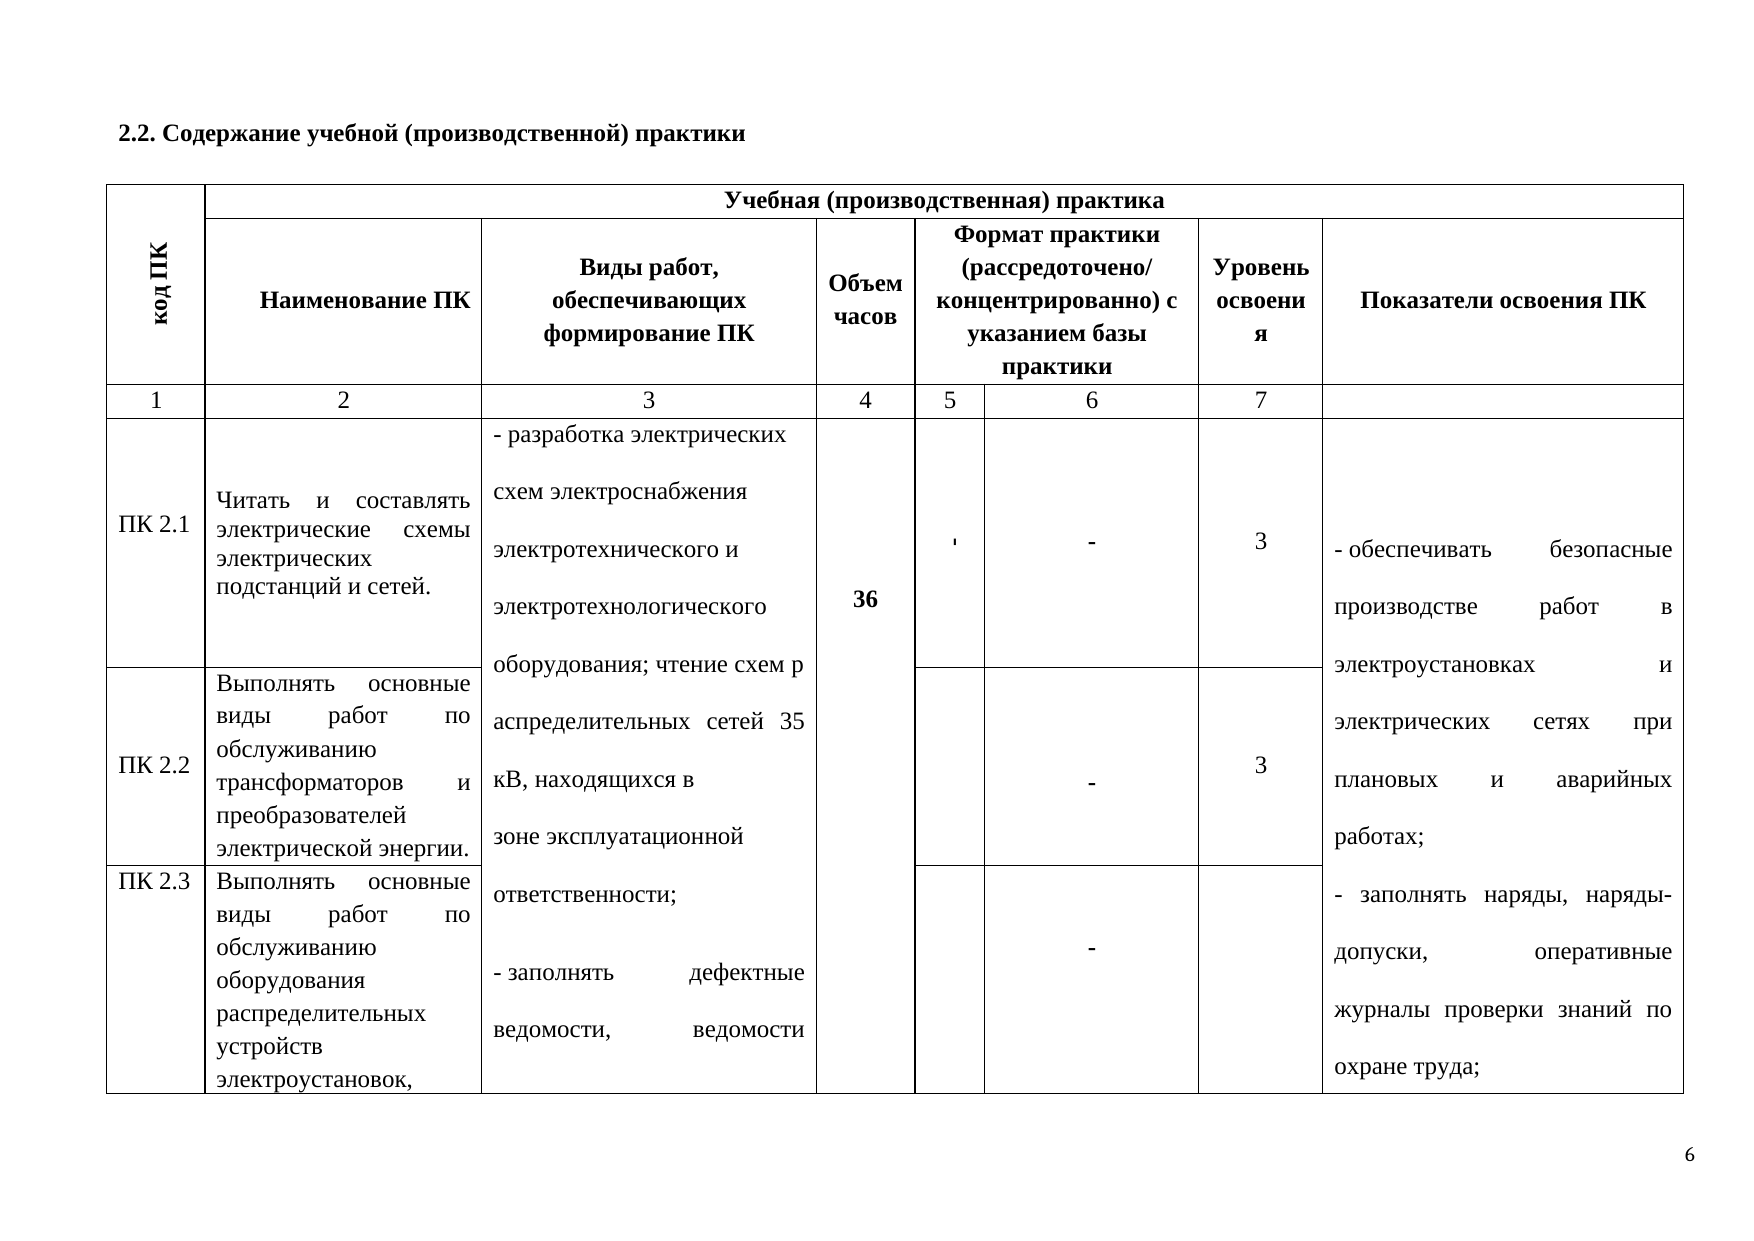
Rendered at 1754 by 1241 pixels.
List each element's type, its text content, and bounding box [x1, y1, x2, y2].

table_cell 1 [107, 385, 204, 418]
table_cell - [985, 419, 1198, 667]
table_cell Выполнять основные виды работ по обслуживанию трансформаторов и преобразователей электрической энергии. [206, 668, 481, 865]
table_cell 7 [1199, 385, 1322, 418]
table_cell 4 [817, 385, 914, 418]
table_cell ПК 2.1 [107, 419, 204, 667]
table_cell - [985, 866, 1198, 1093]
table_cell [916, 668, 984, 865]
table_cell Формат практики (рассредоточено/ концентрированно) с указанием базы практики [916, 219, 1198, 383]
table_header код ПК [107, 185, 204, 383]
table_cell Уровень освоения [1199, 219, 1322, 383]
table_header Учебная (производственная) практика [206, 185, 1683, 218]
table_cell [1323, 385, 1683, 418]
table_cell - [985, 668, 1198, 865]
table_cell 6 [985, 385, 1198, 418]
table_cell Читать и составлять электрические схемы электрических подстанций и сетей. [206, 419, 481, 667]
table_cell - [916, 419, 984, 667]
table_cell Показатели освоения ПК [1323, 219, 1683, 383]
table_cell 5 [916, 385, 984, 418]
table_cell 3 [1199, 668, 1322, 865]
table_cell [206, 866, 481, 1093]
table_cell ПК 2.3 [107, 866, 204, 1093]
table_cell [1199, 866, 1322, 1093]
table_cell 3 [1199, 419, 1322, 667]
table_cell Виды работ, обеспечивающих формирование ПК [482, 219, 816, 383]
table_cell ПК 2.2 [107, 668, 204, 865]
table_cell 36 [817, 419, 914, 1093]
table_cell - обеспечивать безопасные производстве работ в электроустановках и электрических сетях при плановых и аварийных работах; - заполнять наряды, наряды-допуски, оперативные журналы проверки знаний по охране труда; - выполнять расчеты заземляющих устройств и грозозащиты. - правила безопасного производства отдельных видов работ в электро-установках и электрических сетях; - перечень документов, оформляемых для обеспечения безопасности производства работ в электроустановках и на линиях электропередачи. [1323, 419, 1683, 1093]
table_cell Наименование ПК [206, 219, 481, 383]
text 2.2. Содержание учебной (производственной) практики [118, 118, 1695, 147]
table_cell [916, 866, 984, 1093]
table_cell Объем часов [817, 219, 914, 383]
table_cell 2 [206, 385, 481, 418]
table_cell - разработка электрических схем электроснабжения электротехнического и электротехнологического оборудования; чтение схем распределительных сетей 35 кВ, находящихся в зоне эксплуатационной ответственности; - заполнять дефектные ведомости, ведомости объема работ с перечнем необходимых запасных частей и материалов, маршрутную карту, другую техническую документацию; - читать простые эскизы и схемы на несложные детали и узлы; -пользоваться навыками чтения схем первичных соединений электрооборудования электрических подстанций и подстанций; - читать схемы первичных соединений электрооборудования электрических станций и подстанций; - осваивать новые устройства (по мере их внедрения); - организовывать разработку и пересмотр должностных инструкций подчиненных работников более высокой квалификации. [482, 419, 816, 1093]
table_cell 3 [482, 385, 816, 418]
